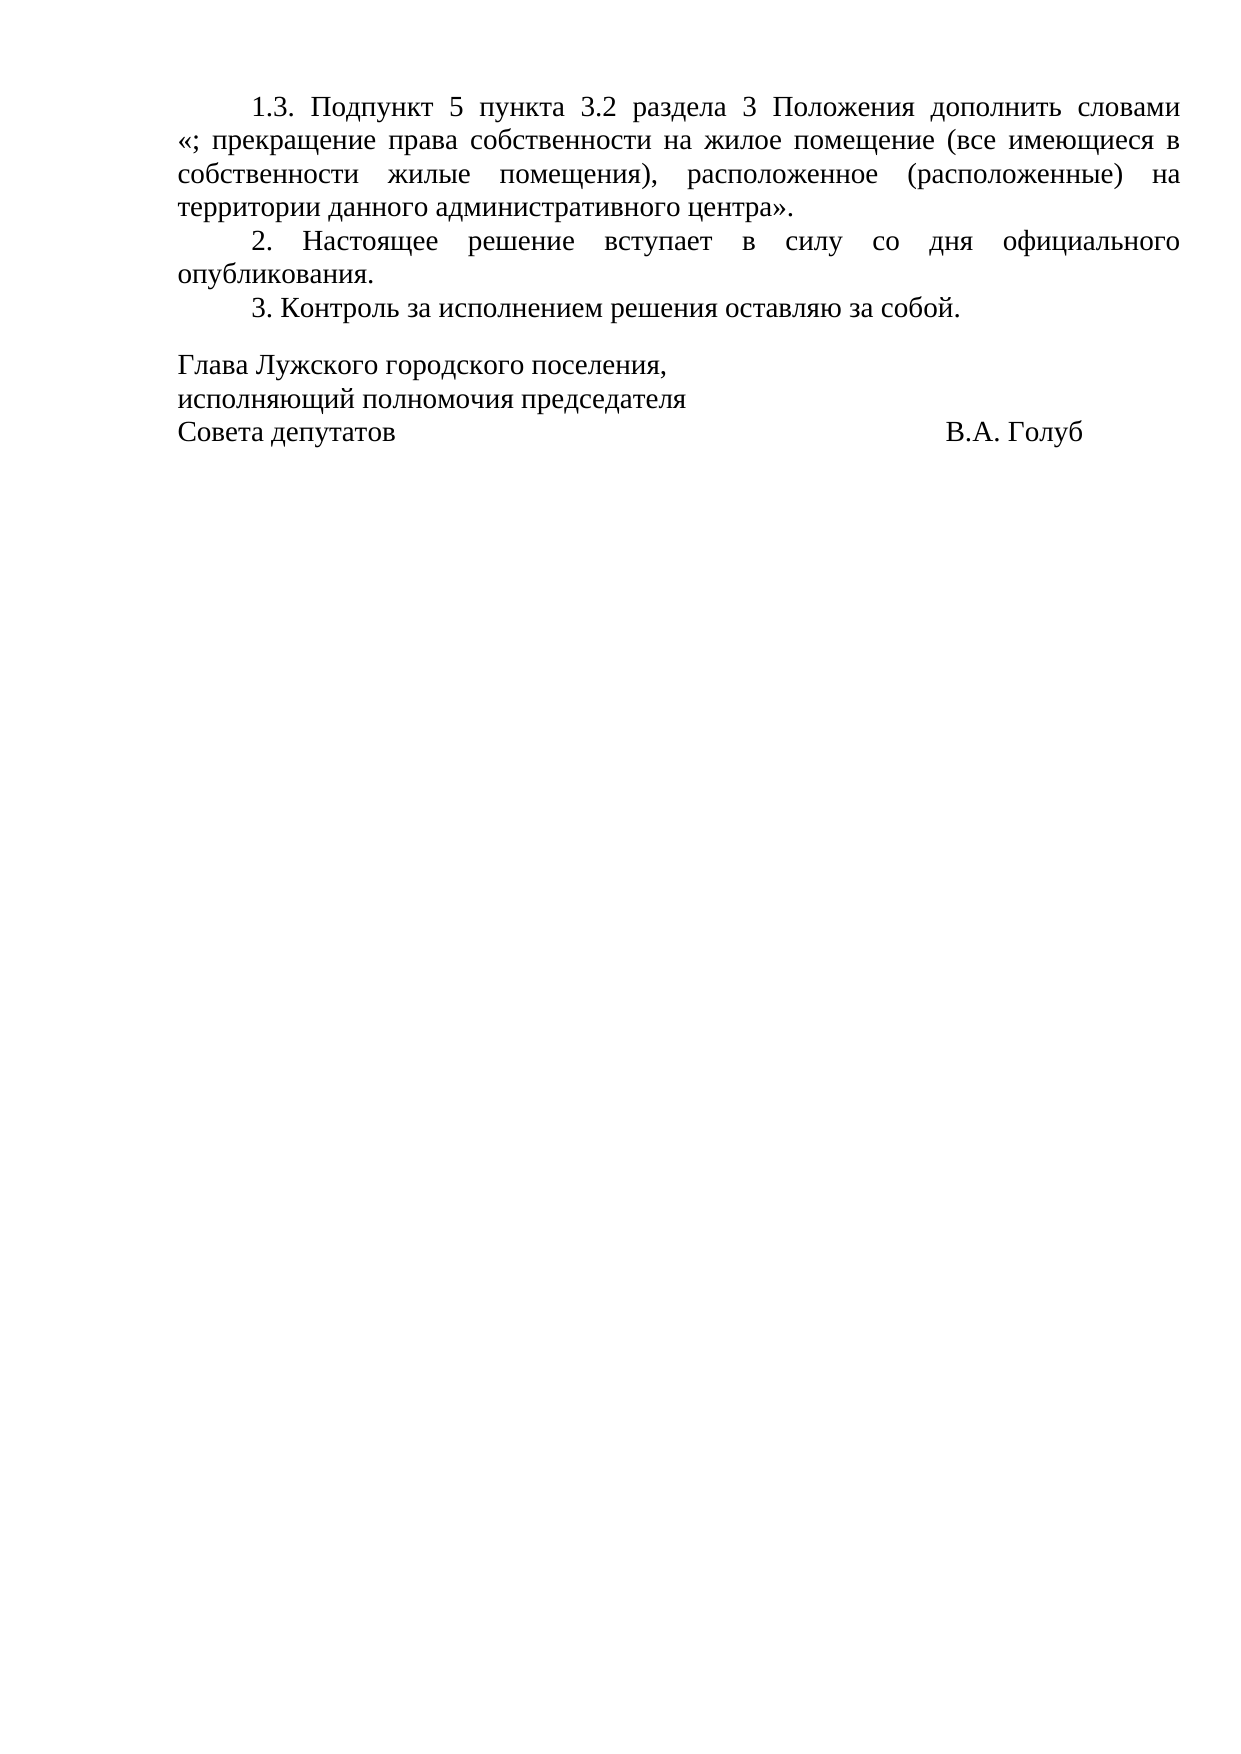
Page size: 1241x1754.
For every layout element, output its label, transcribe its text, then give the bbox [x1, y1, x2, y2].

text Совета депутатов В.А. Голуб [177, 414, 1181, 448]
text 2. Настоящее решение вступает в силу со дня официального опубликования. [177, 223, 1181, 290]
text 1.3. Подпункт 5 пункта 3.2 раздела 3 Положения дополнить словами «; прекращение права собственности на жилое помещение (все имеющиеся в собственности жилые помещения), расположенное (расположенные) на территории данного административного центра». [177, 89, 1181, 223]
text исполняющий полномочия председателя [177, 381, 1181, 414]
text Глава Лужского городского поселения, [177, 347, 1181, 381]
text 3. Контроль за исполнением решения оставляю за собой. [177, 290, 1181, 323]
